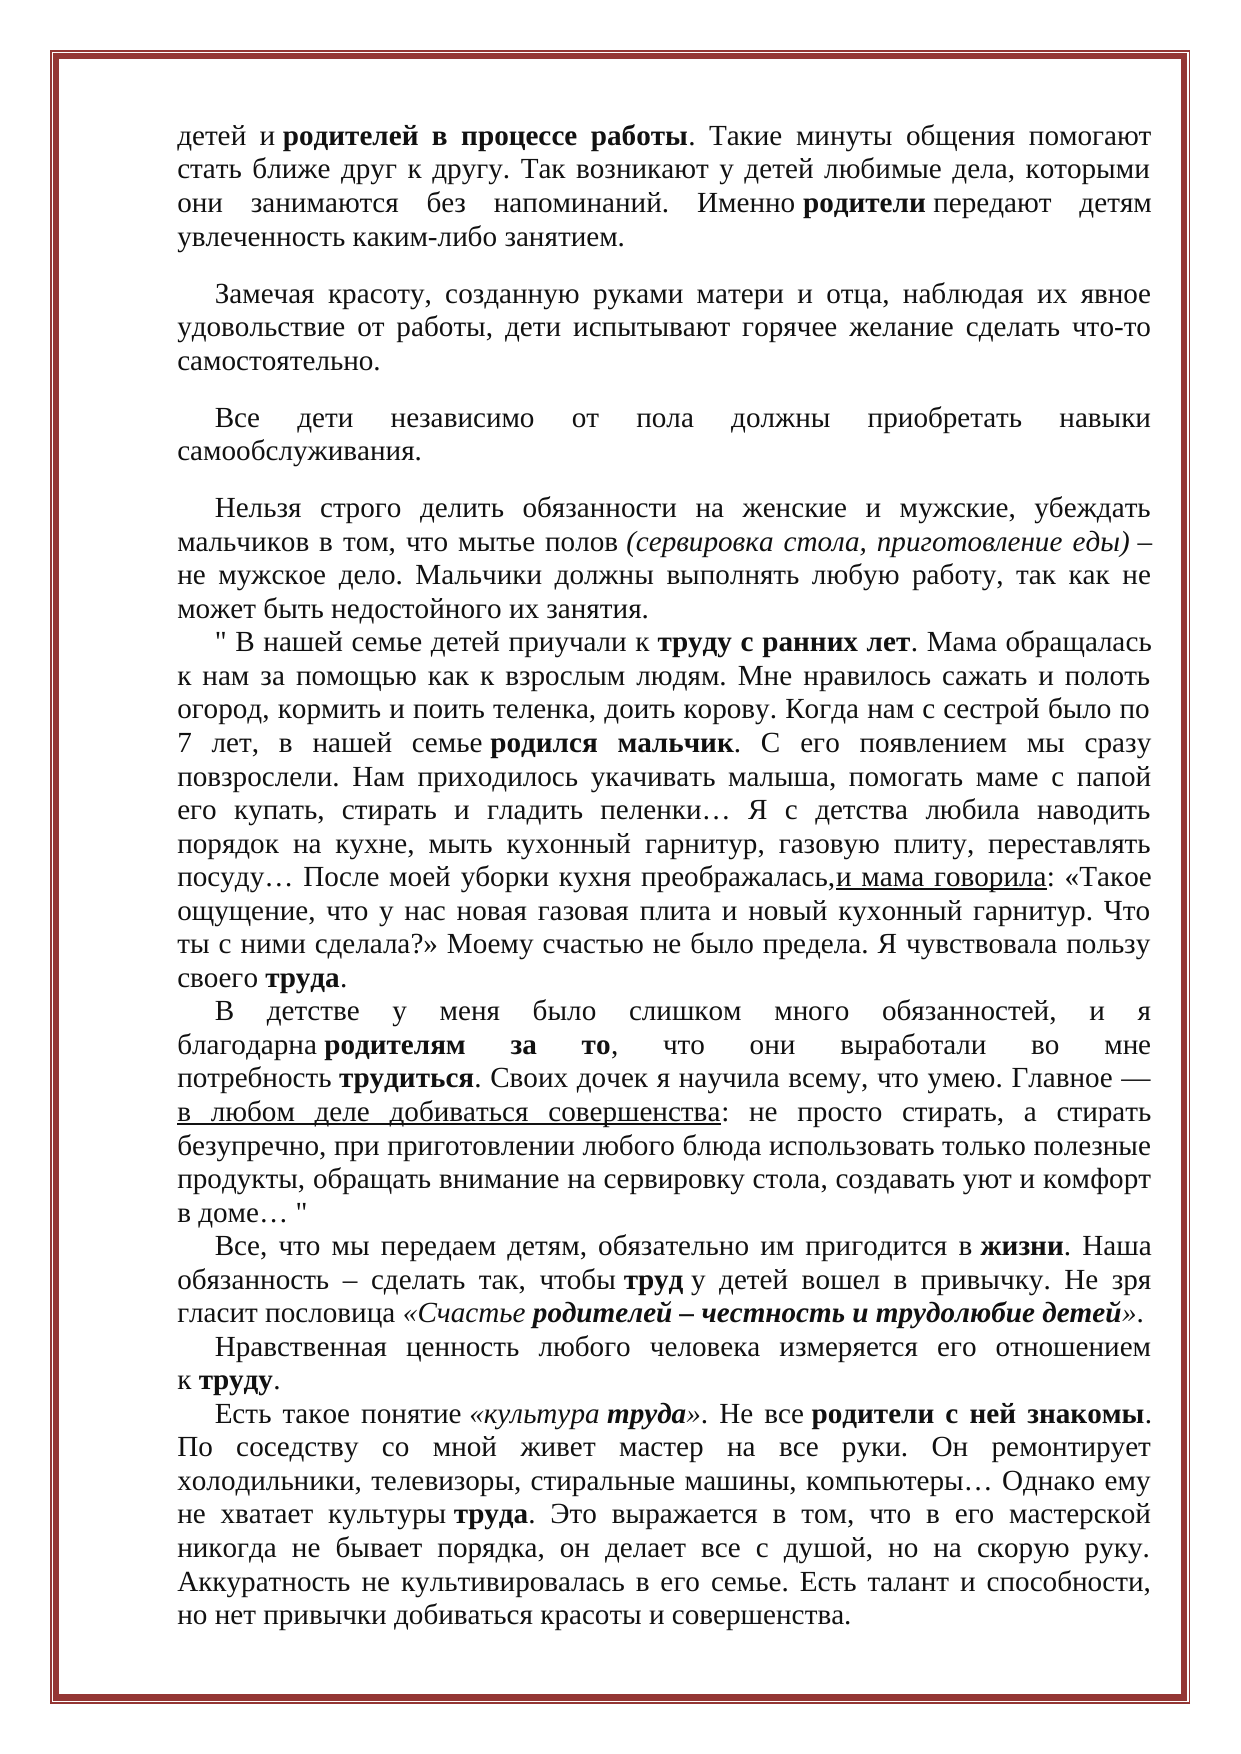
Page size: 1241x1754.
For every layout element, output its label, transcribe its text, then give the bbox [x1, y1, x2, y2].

text Нравственная ценность любого человека измеряется его отношением к труду. [177, 1329, 1152, 1396]
text Есть такое понятие «культура труда». Не все родители с ней знакомы. По соседству со мной живет мастер на все руки. Он ремонтирует холодильники, телевизоры, стиральные машины, компьютеры… Однако ему не хватает культуры труда. Это выражается в том, что в его мастерской никогда не бывает порядка, он делает все с душой, но на скорую руку. Аккуратность не культивировалась в его семье. Есть талант и способности, но нет привычки добиваться красоты и совершенства. [177, 1396, 1152, 1631]
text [177, 118, 1152, 252]
text Все дети независимо от пола должны приобретать навыки самообслуживания. [177, 400, 1152, 467]
text Нельзя строго делить обязанности на женские и мужские, убеждать мальчиков в том, что мытье полов (сервировка стола, приготовление еды) – не мужское дело. Мальчики должны выполнять любую работу, так как не может быть недостойного их занятия. [177, 490, 1152, 624]
text Все, что мы передаем детям, обязательно им пригодится в жизни. Наша обязанность – сделать так, чтобы труд у детей вошел в привычку. Не зря гласит пословица «Счастье родителей – честность и трудолюбие детей». [177, 1228, 1152, 1329]
text " В нашей семье детей приучали к труду с ранних лет. Мама обращалась к нам за помощью как к взрослым людям. Мне нравилось сажать и полоть огород, кормить и поить теленка, доить корову. Когда нам с сестрой было по 7 лет, в нашей семье родился мальчик. С его появлением мы сразу повзрослели. Нам приходилось укачивать малыша, помогать маме с папой его купать, стирать и гладить пеленки… Я с детства любила наводить порядок на кухне, мыть кухонный гарнитур, газовую плиту, переставлять посуду… После моей уборки кухня преображалась,и мама говорила: «Такое ощущение, что у нас новая газовая плита и новый кухонный гарнитур. Что ты с ними сделала?» Моему счастью не было предела. Я чувствовала пользу своего труда. [177, 624, 1152, 993]
text В детстве у меня было слишком много обязанностей, и я благодарна родителям за то, что они выработали во мне потребность трудиться. Своих дочек я научила всему, что умею. Главное —в любом деле добиваться совершенства: не просто стирать, а стирать безупречно, при приготовлении любого блюда использовать только полезные продукты, обращать внимание на сервировку стола, создавать уют и комфорт в доме… " [177, 993, 1152, 1228]
text Замечая красоту, созданную руками матери и отца, наблюдая их явное удовольствие от работы, дети испытывают горячее желание сделать что-то самостоятельно. [177, 276, 1152, 376]
